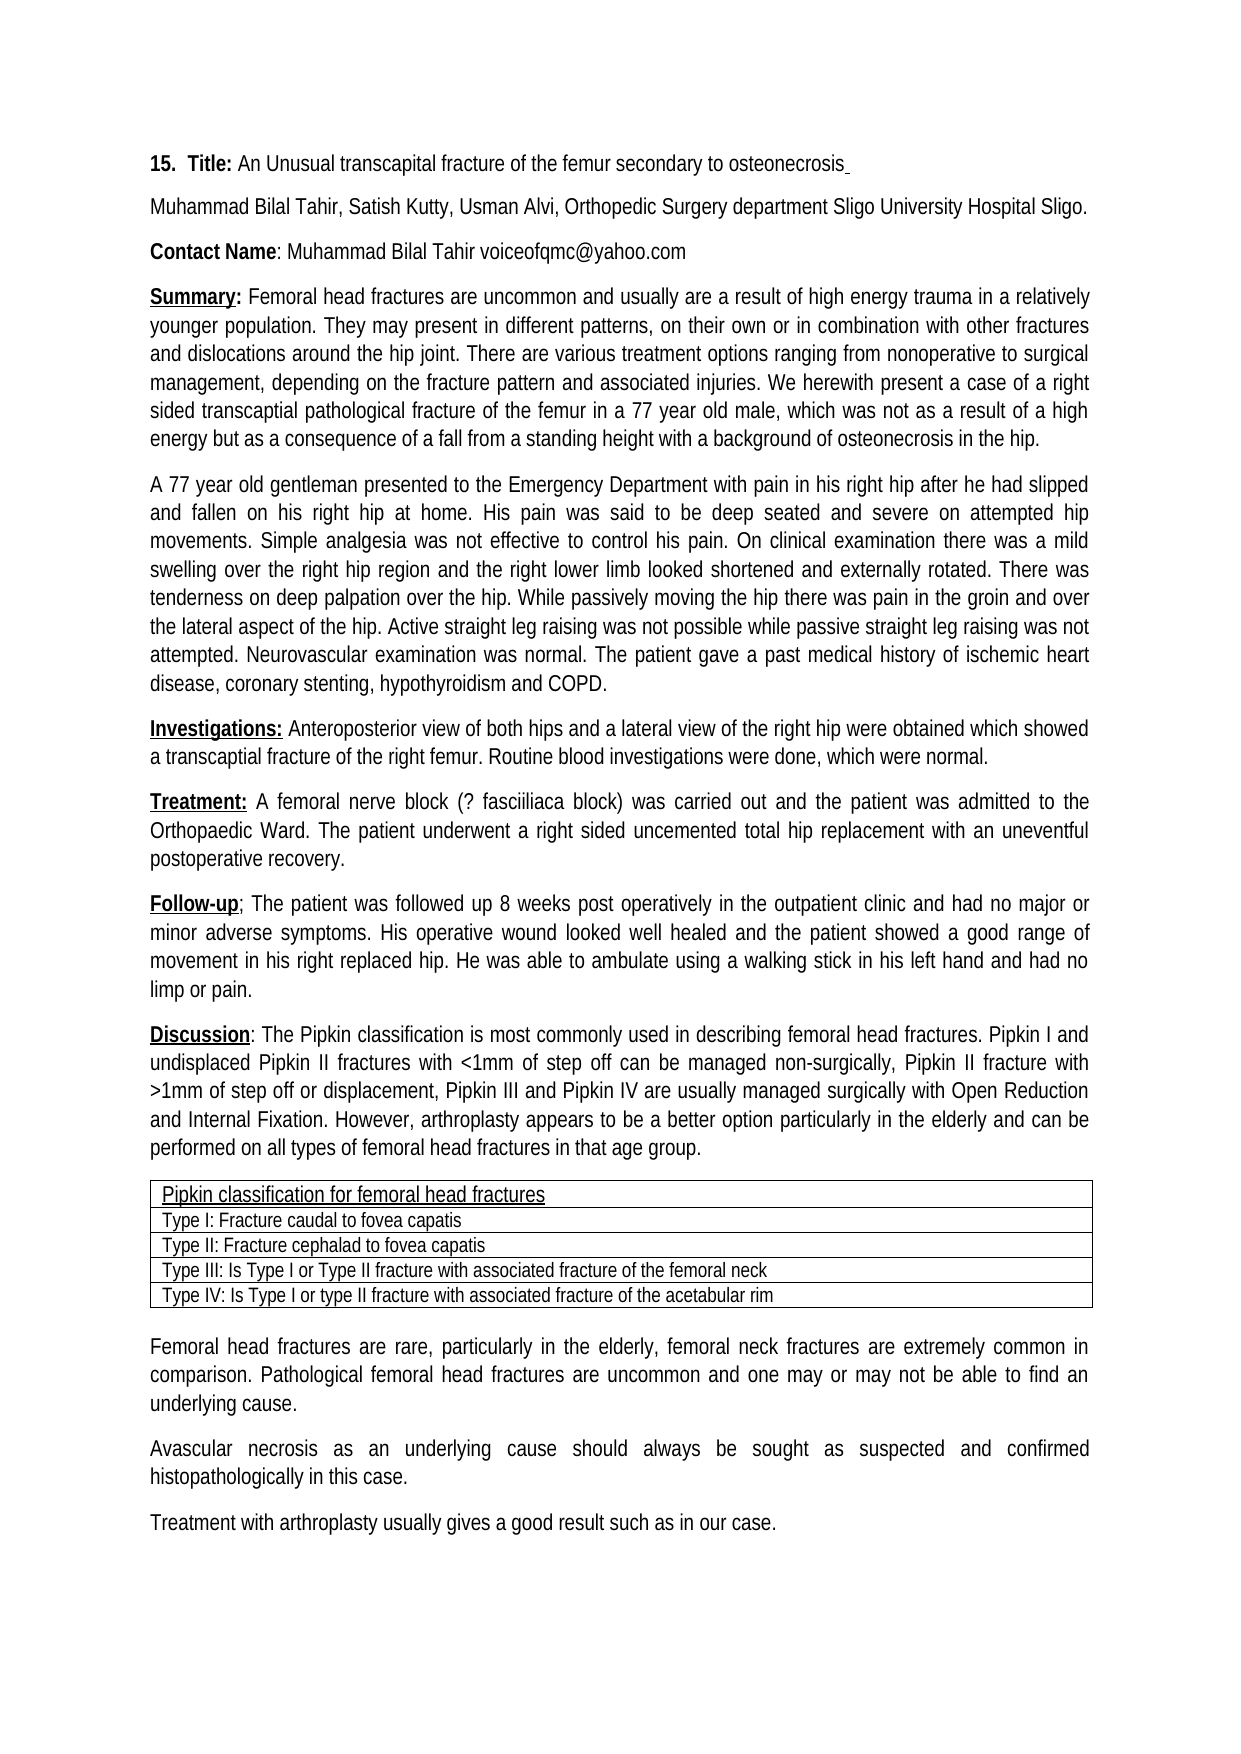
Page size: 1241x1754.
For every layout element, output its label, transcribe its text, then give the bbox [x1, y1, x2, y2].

text Treatment with arthroplasty usually gives a good result such as in our case. [150, 1508, 1090, 1535]
text Contact Name: Muhammad Bilal Tahir voiceofqmc@yahoo.com [150, 238, 1090, 264]
table_cell Type IV: Is Type I or type II fracture with associated fracture of the acetabular rim [151, 1283, 1092, 1307]
text Avascular necrosis as an underlying cause should always be sought as suspected and confirmed histopathologically in this case. [150, 1435, 1090, 1490]
table_cell Type II: Fracture cephalad to fovea capatis [151, 1233, 1092, 1257]
text Investigations: Anteroposterior view of both hips and a lateral view of the right hip were obtained which showed a transcaptial fracture of the right femur. Routine blood investigations were done, which were normal. [150, 715, 1090, 769]
text Femoral head fractures are rare, particularly in the elderly, femoral neck fractures are extremely common in comparison. Pathological femoral head fractures are uncommon and one may or may not be able to find an underlying cause. [150, 1333, 1090, 1416]
table_cell Type III: Is Type I or Type II fracture with associated fracture of the femoral neck [151, 1258, 1092, 1282]
text Treatment: A femoral nerve block (? fasciiliaca block) was carried out and the patient was admitted to the Orthopaedic Ward. The patient underwent a right sided uncemented total hip replacement with an uneventful postoperative recovery. [150, 788, 1090, 871]
table_cell Type I: Fracture caudal to fovea capatis [151, 1208, 1092, 1232]
list Title: An Unusual transcapital fracture of the femur secondary to osteonecrosis [150, 150, 1090, 176]
text Muhammad Bilal Tahir, Satish Kutty, Usman Alvi, Orthopedic Surgery department Sligo University Hospital Sligo. [150, 193, 1090, 219]
text Summary: Femoral head fractures are uncommon and usually are a result of high energy trauma in a relatively younger population. They may present in different patterns, on their own or in combination with other fractures and dislocations around the hip joint. There are various treatment options ranging from nonoperative to surgical management, depending on the fracture pattern and associated injuries. We herewith present a case of a right sided transcaptial pathological fracture of the femur in a 77 year old male, which was not as a result of a high energy but as a consequence of a fall from a standing height with a background of osteonecrosis in the hip. [150, 283, 1090, 452]
text Follow-up; The patient was followed up 8 weeks post operatively in the outpatient clinic and had no major or minor adverse symptoms. His operative wound looked well healed and the patient showed a good range of movement in his right replaced hip. He was able to ambulate using a walking stick in his left hand and had no limp or pain. [150, 890, 1090, 1002]
text Discussion: The Pipkin classification is most commonly used in describing femoral head fractures. Pipkin I and undisplaced Pipkin II fractures with <1mm of step off can be managed non-surgically, Pipkin II fracture with >1mm of step off or displacement, Pipkin III and Pipkin IV are usually managed surgically with Open Reduction and Internal Fixation. However, arthroplasty appears to be a better option particularly in the elderly and can be performed on all types of femoral head fractures in that age group. [150, 1021, 1090, 1161]
text A 77 year old gentleman presented to the Emergency Department with pain in his right hip after he had slipped and fallen on his right hip at home. His pain was said to be deep seated and severe on attempted hip movements. Simple analgesia was not effective to control his pain. On clinical examination there was a mild swelling over the right hip region and the right lower limb looked shortened and externally rotated. There was tenderness on deep palpation over the hip. While passively moving the hip there was pain in the groin and over the lateral aspect of the hip. Active straight leg raising was not possible while passive straight leg raising was not attempted. Neurovascular examination was normal. The patient gave a past medical history of ischemic heart disease, coronary stenting, hypothyroidism and COPD. [150, 471, 1090, 696]
table_header Pipkin classification for femoral head fractures [151, 1181, 1092, 1207]
